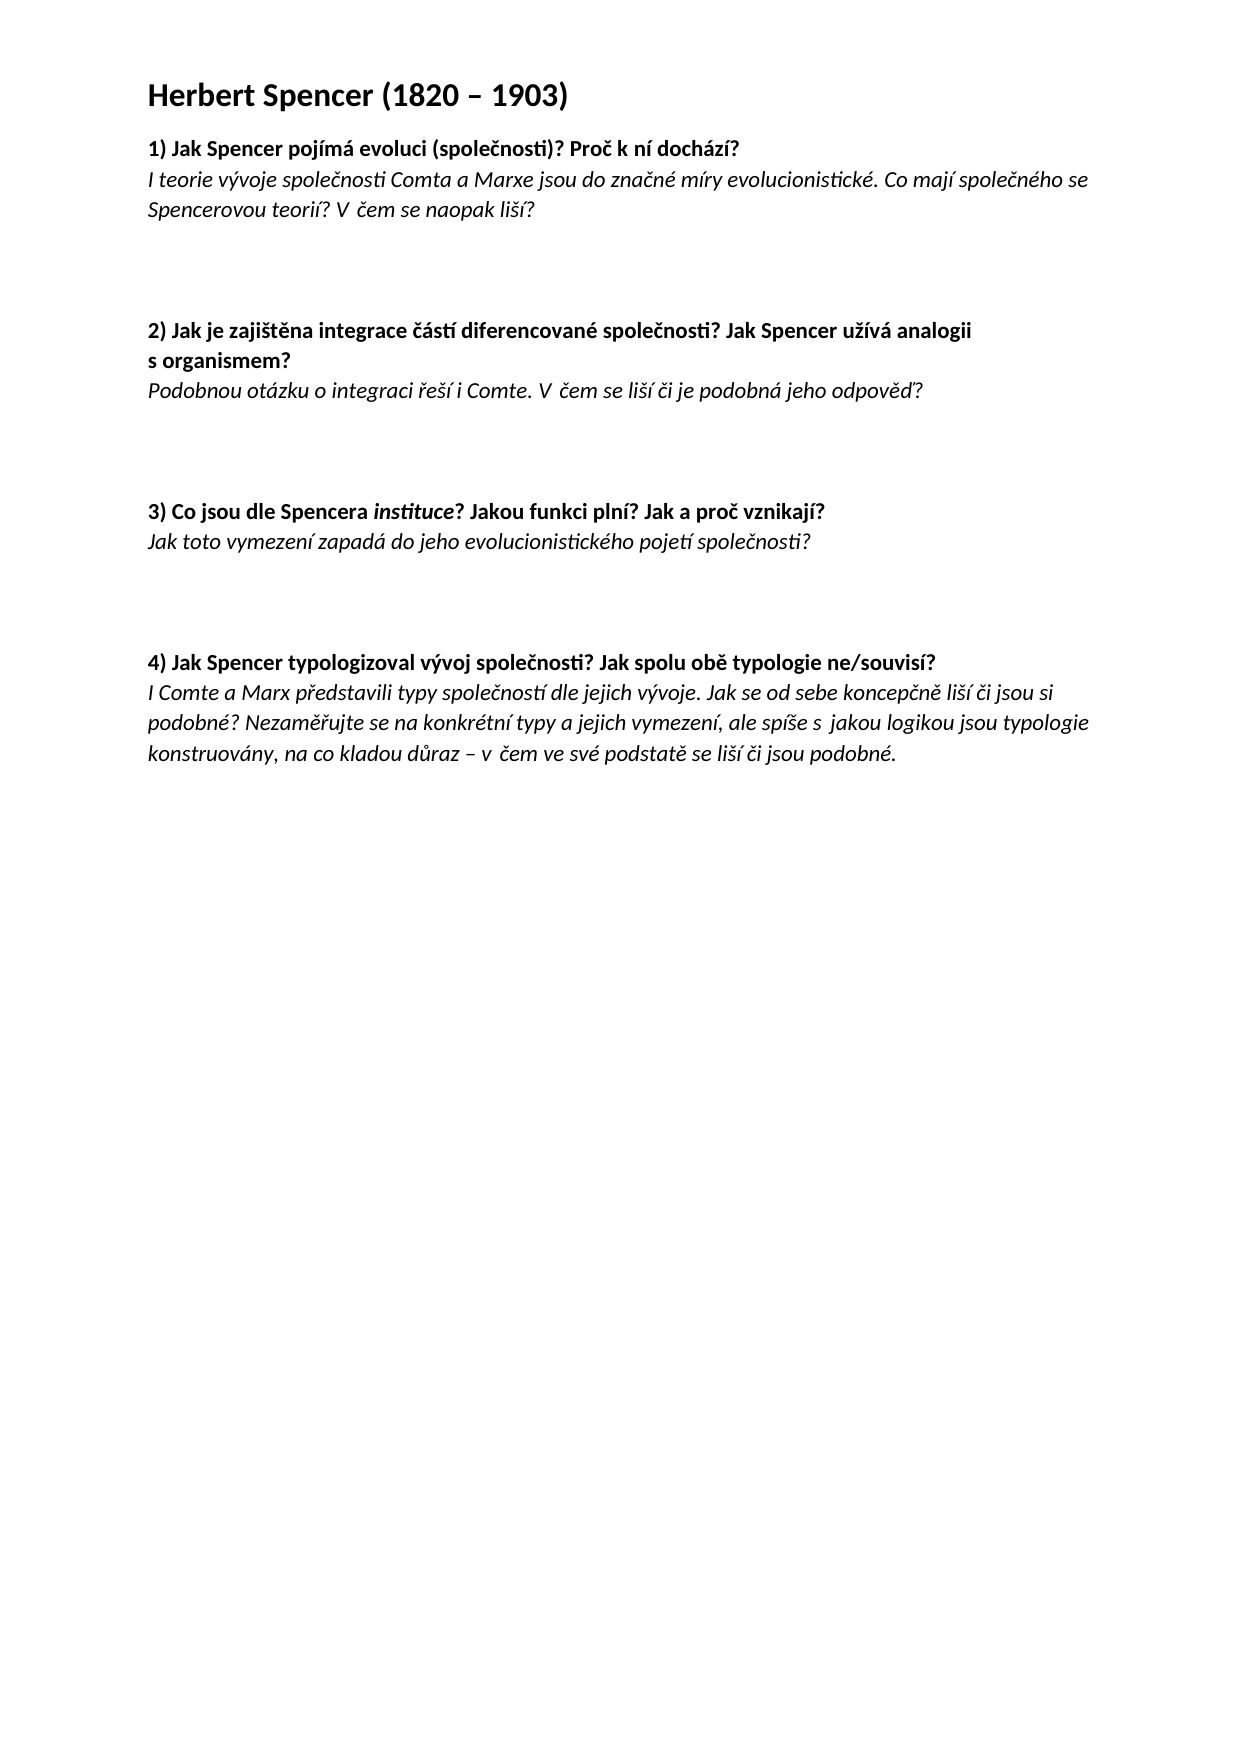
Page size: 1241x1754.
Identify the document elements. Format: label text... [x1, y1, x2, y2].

text 4) Jak Spencer typologizoval vývoj společnosti? Jak spolu obě typologie ne/souvisí? [148, 648, 1093, 676]
text I Comte a Marx představili typy společností dle jejich vývoje. Jak se od sebe koncepčně liší či jsou si podobné? Nezaměřujte se na konkrétní typy a jejich vymezení, ale spíše s jakou logikou jsou typologie konstruovány, na co kladou důraz – v čem ve své podstatě se liší či jsou podobné. [148, 678, 1093, 767]
text 3) Co jsou dle Spencera instituce? Jakou funkci plní? Jak a proč vznikají? [148, 497, 1093, 525]
text I teorie vývoje společnosti Comta a Marxe jsou do značné míry evolucionistické. Co mají společného se Spencerovou teorií? V čem se naopak liší? [148, 165, 1093, 223]
text Podobnou otázku o integraci řeší i Comte. V čem se liší či je podobná jeho odpověď? [148, 376, 1093, 404]
text 1) Jak Spencer pojímá evoluci (společnosti)? Proč k ní dochází? [148, 134, 1093, 162]
text 2) Jak je zajištěna integrace částí diferencované společnosti? Jak Spencer užívá analogii s organismem? [148, 316, 1093, 374]
text Jak toto vymezení zapadá do jeho evolucionistického pojetí společnosti? [148, 527, 1093, 555]
text Herbert Spencer (1820 – 1903) [148, 74, 1093, 114]
